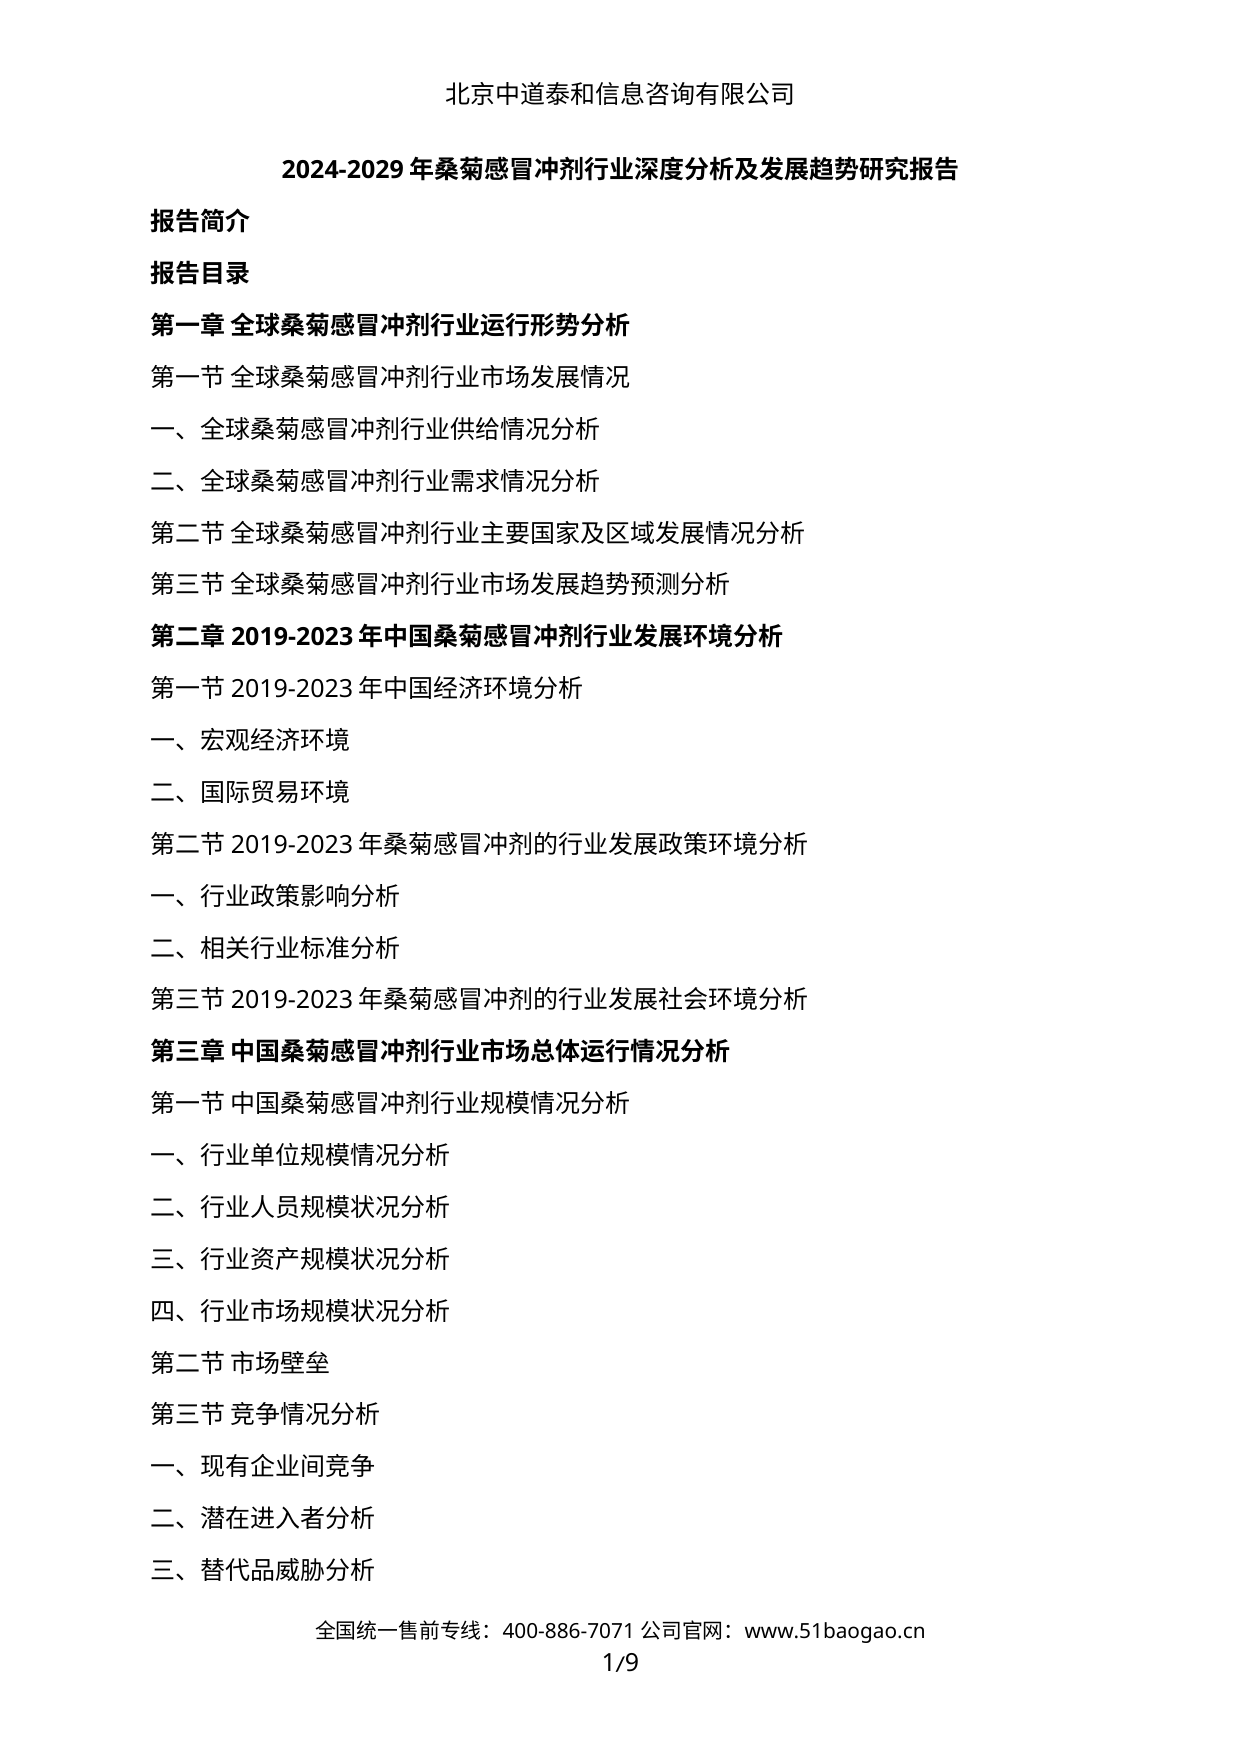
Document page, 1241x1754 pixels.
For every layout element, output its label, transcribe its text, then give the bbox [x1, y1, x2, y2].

text 第二章 2019-2023年中国桑菊感冒冲剂行业发展环境分析 [150, 617, 1090, 653]
text 第一章 全球桑菊感冒冲剂行业运行形势分析 [150, 306, 1090, 342]
text 第一节 中国桑菊感冒冲剂行业规模情况分析 [150, 1084, 1090, 1120]
text 第三章 中国桑菊感冒冲剂行业市场总体运行情况分析 [150, 1032, 1090, 1068]
text 一、行业政策影响分析 [150, 876, 1090, 912]
text 第二节 2019-2023年桑菊感冒冲剂的行业发展政策环境分析 [150, 824, 1090, 861]
text 二、潜在进入者分析 [150, 1499, 1090, 1535]
text 第一节 全球桑菊感冒冲剂行业市场发展情况 [150, 357, 1090, 394]
text 二、相关行业标准分析 [150, 928, 1090, 964]
text 一、现有企业间竞争 [150, 1447, 1090, 1483]
text 报告目录 [150, 254, 1090, 290]
text 第三节 2019-2023年桑菊感冒冲剂的行业发展社会环境分析 [150, 980, 1090, 1016]
text 一、行业单位规模情况分析 [150, 1136, 1090, 1172]
text 第一节 2019-2023年中国经济环境分析 [150, 669, 1090, 705]
text 第三节 全球桑菊感冒冲剂行业市场发展趋势预测分析 [150, 565, 1090, 601]
text 一、宏观经济环境 [150, 721, 1090, 757]
text 三、行业资产规模状况分析 [150, 1239, 1090, 1276]
text 第三节 竞争情况分析 [150, 1395, 1090, 1431]
text 二、全球桑菊感冒冲剂行业需求情况分析 [150, 461, 1090, 497]
text 一、全球桑菊感冒冲剂行业供给情况分析 [150, 409, 1090, 446]
text 2024-2029年桑菊感冒冲剂行业深度分析及发展趋势研究报告 [150, 150, 1090, 186]
text 第二节 全球桑菊感冒冲剂行业主要国家及区域发展情况分析 [150, 513, 1090, 549]
text 四、行业市场规模状况分析 [150, 1291, 1090, 1327]
text 二、行业人员规模状况分析 [150, 1187, 1090, 1224]
text 三、替代品威胁分析 [150, 1551, 1090, 1587]
text 第二节 市场壁垒 [150, 1343, 1090, 1379]
text 报告简介 [150, 202, 1090, 238]
text 二、国际贸易环境 [150, 772, 1090, 809]
